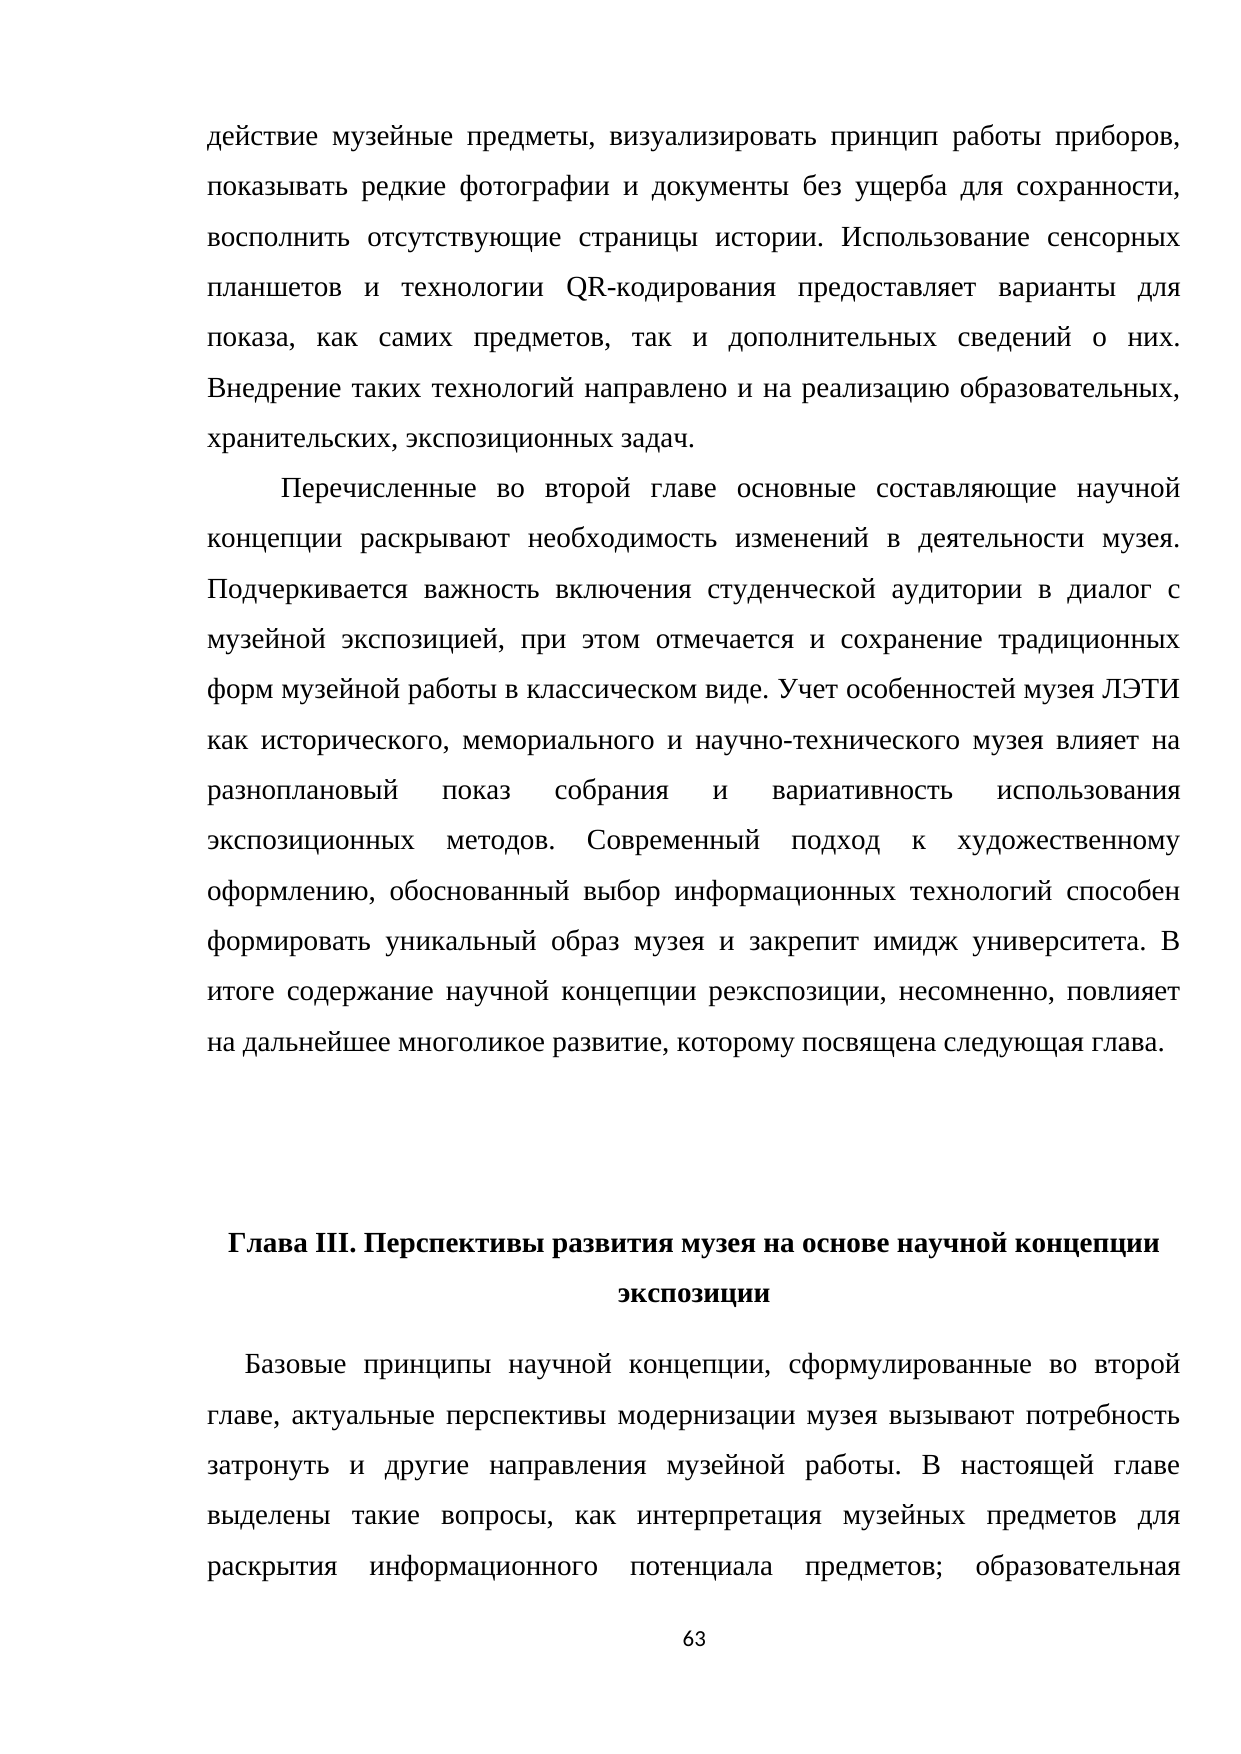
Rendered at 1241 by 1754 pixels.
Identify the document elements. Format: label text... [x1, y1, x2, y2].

text Перечисленные во второй главе основные составляющие научной концепции раскрывают необходимость изменений в деятельности музея. Подчеркивается важность включения студенческой аудитории в диалог с музейной экспозицией, при этом отмечается и сохранение традиционных форм музейной работы в классическом виде. Учет особенностей музея ЛЭТИ как исторического, мемориального и научно-технического музея влияет на разноплановый показ собрания и вариативность использования экспозиционных методов. Современный подход к художественному оформлению, обоснованный выбор информационных технологий способен формировать уникальный образ музея и закрепит имидж университета. В итоге содержание научной концепции реэкспозиции, несомненно, повлияет на дальнейшее многоликое развитие, которому посвящена следующая глава. [207, 470, 1181, 1057]
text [207, 1346, 1181, 1581]
text Глава III. Перспективы развития музея на основе научной концепции экспозиции [207, 1225, 1181, 1309]
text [207, 118, 1181, 453]
